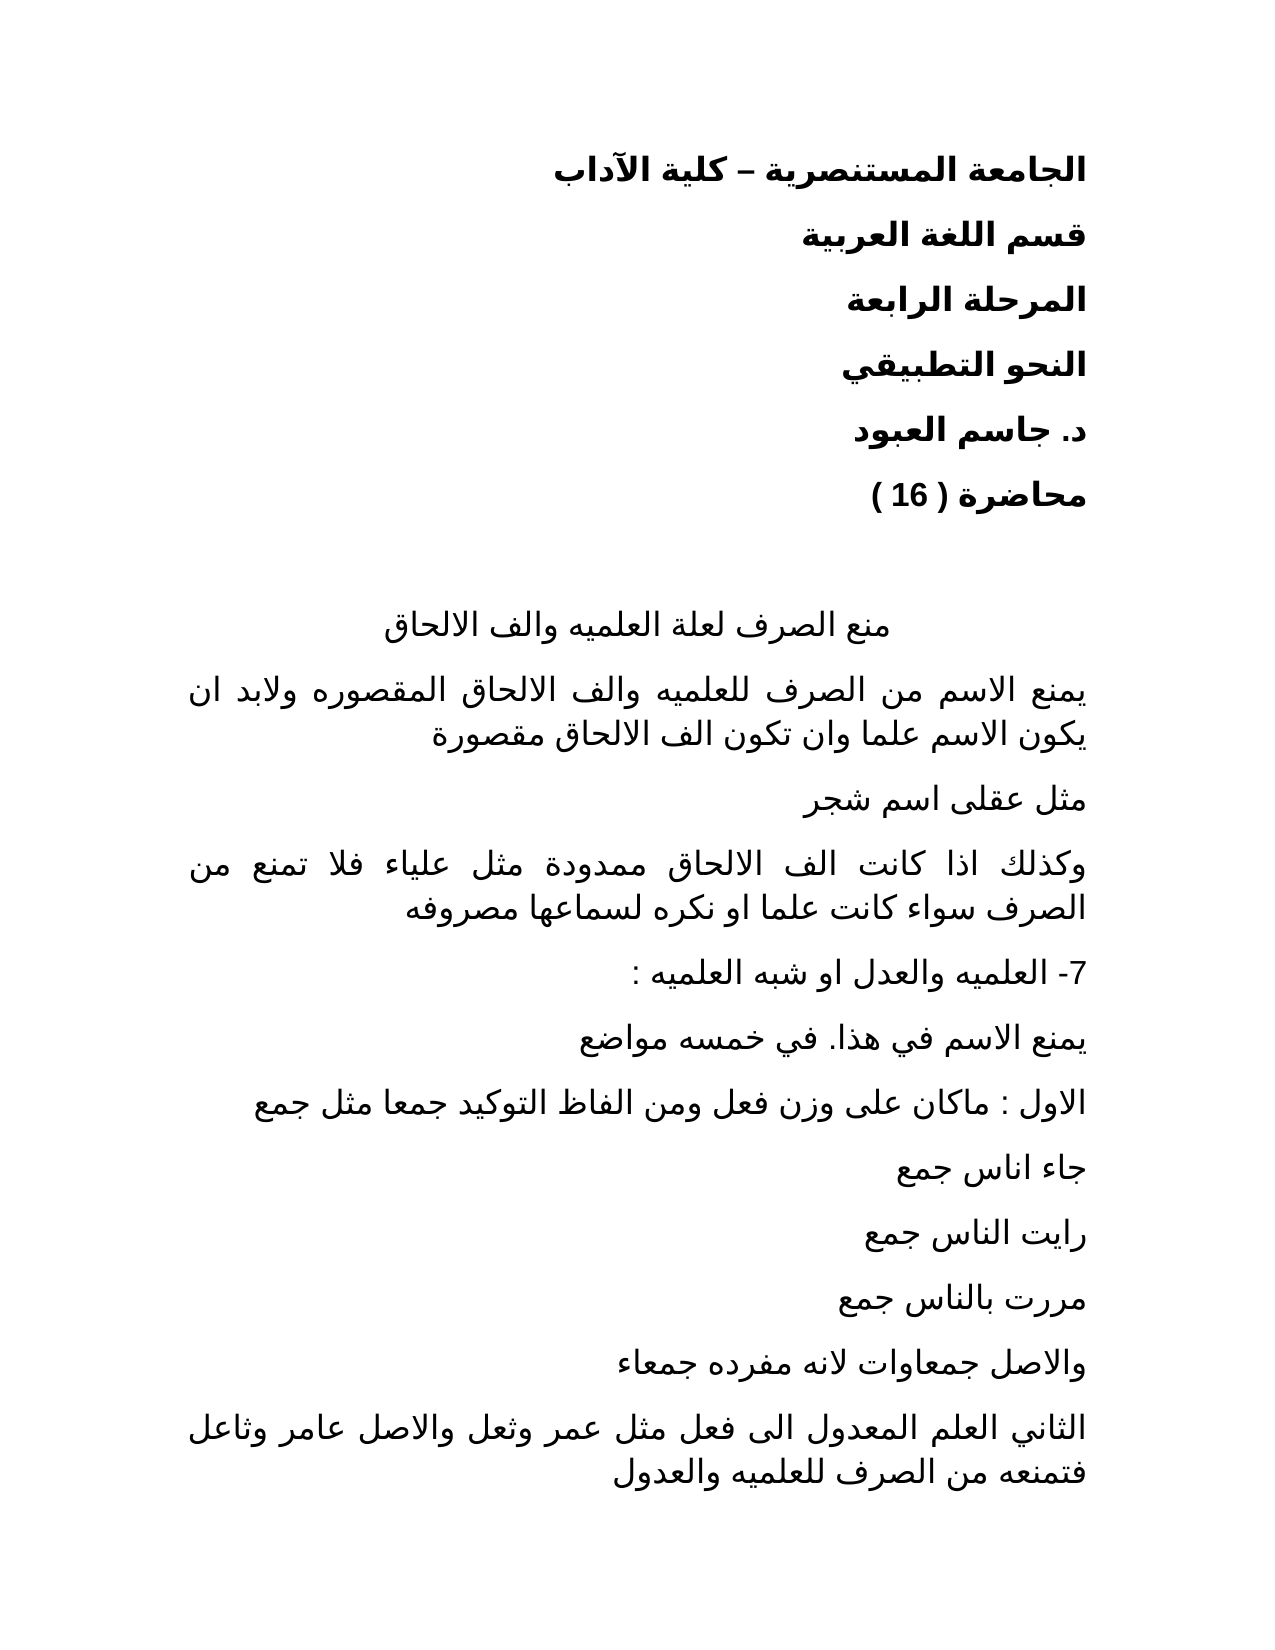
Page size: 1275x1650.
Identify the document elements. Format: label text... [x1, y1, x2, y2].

text الجامعة المستنصرية – كلية الآداب [187, 150, 1087, 188]
text يمنع الاسم في هذا. في خمسه مواضع [187, 1018, 1087, 1057]
text محاضرة ( 16 ) [187, 475, 1087, 513]
text وكذلك اذا كانت الف الالحاق ممدودة مثل علياء فلا تمنع من الصرف سواء كانت علما او نكره لسماعها مصروفه [187, 844, 1087, 927]
text والاصل جمعاوات لانه مفرده جمعاء [187, 1343, 1087, 1382]
text 7- العلميه والعدل او شبه العلميه : [187, 953, 1087, 992]
text مثل عقلى اسم شجر [187, 779, 1087, 818]
text النحو التطبيقي [187, 345, 1087, 383]
text مررت بالناس جمع [187, 1278, 1087, 1317]
text رايت الناس جمع [187, 1213, 1087, 1252]
text الثاني العلم المعدول الى فعل مثل عمر وثعل والاصل عامر وثاعل فتمنعه من الصرف للعلميه والعدول [187, 1408, 1087, 1491]
text قسم اللغة العربية [187, 215, 1087, 253]
text د. جاسم العبود [187, 410, 1087, 448]
text الاول : ماكان على وزن فعل ومن الفاظ التوكيد جمعا مثل جمع [187, 1083, 1087, 1122]
text جاء اناس جمع [187, 1148, 1087, 1187]
text يمنع الاسم من الصرف للعلميه والف الالحاق المقصوره ولابد ان يكون الاسم علما وان تكون الف الالحاق مقصورة [187, 670, 1087, 753]
text المرحلة الرابعة [187, 280, 1087, 318]
text منع الصرف لعلة العلميه والف الالحاق [187, 605, 1087, 643]
